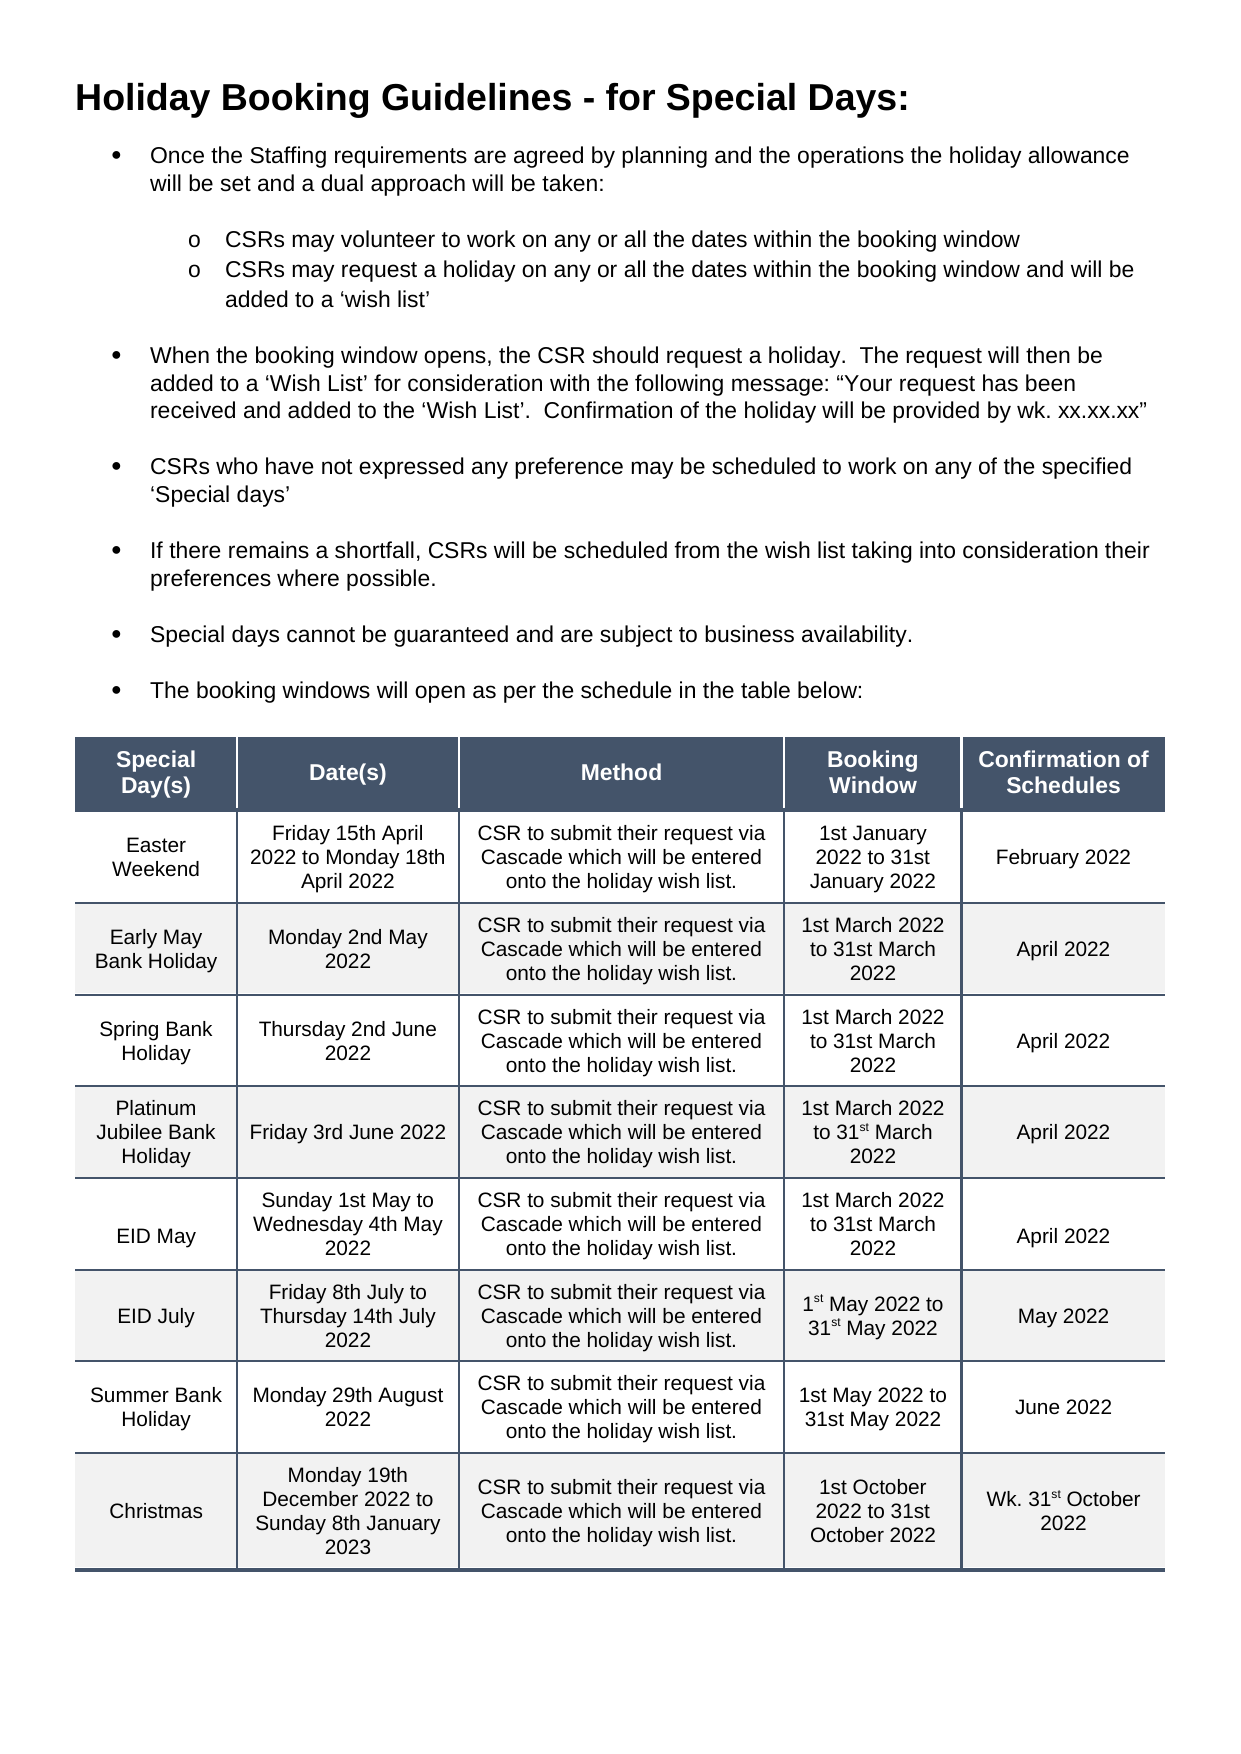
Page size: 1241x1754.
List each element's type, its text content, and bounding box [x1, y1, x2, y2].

table_cell April 2022 [963, 1087, 1165, 1177]
table_cell 1st May 2022 to 31st May 2022 [785, 1271, 960, 1360]
table_cell 1st March 2022 to 31st March 2022 [785, 996, 960, 1085]
table_cell CSR to submit their request via Cascade which will be entered onto the holiday wish list. [460, 1087, 783, 1177]
table_cell Sunday 1st May to Wednesday 4th May 2022 [238, 1179, 458, 1268]
table_cell Christmas [75, 1454, 236, 1567]
table_cell EID May [75, 1179, 236, 1268]
table_cell February 2022 [963, 812, 1165, 902]
list When the booking window opens, the CSR should request a holiday. The request will then be added to a ‘Wish List’ for consideration with the following message: “Your request has been received and added to the ‘Wish List’. Confirmation of the holiday will be provided by wk. xx.xx.xx” [112, 342, 1165, 424]
table_cell 1st March 2022 to 31st March 2022 [785, 904, 960, 993]
table_cell EID July [75, 1271, 236, 1360]
table_cell April 2022 [963, 1179, 1165, 1268]
table_cell Spring Bank Holiday [75, 996, 236, 1085]
table_cell CSR to submit their request via Cascade which will be entered onto the holiday wish list. [460, 812, 783, 902]
list If there remains a shortfall, CSRs will be scheduled from the wish list taking into consideration their preferences where possible. [112, 537, 1165, 591]
table_cell CSR to submit their request via Cascade which will be entered onto the holiday wish list. [460, 996, 783, 1085]
table_header Confirmation of Schedules [963, 737, 1165, 808]
list CSRs who have not expressed any preference may be scheduled to work on any of the specified ‘Special days’ [112, 453, 1165, 507]
text Holiday Booking Guidelines - for Special Days: [75, 75, 1165, 118]
list Once the Staffing requirements are agreed by planning and the operations the holiday allowance will be set and a dual approach will be taken: [112, 142, 1165, 196]
table_cell Friday 3rd June 2022 [238, 1087, 458, 1177]
table_cell Monday 2nd May 2022 [238, 904, 458, 993]
list CSRs may request a holiday on any or all the dates within the booking window and will be added to a ‘wish list’ [187, 256, 1165, 312]
table_cell Thursday 2nd June 2022 [238, 996, 458, 1085]
table_cell Friday 8th July to Thursday 14th July 2022 [238, 1271, 458, 1360]
table_cell CSR to submit their request via Cascade which will be entered onto the holiday wish list. [460, 1454, 783, 1567]
table_cell Early May Bank Holiday [75, 904, 236, 993]
table_cell April 2022 [963, 996, 1165, 1085]
table_cell 1st January 2022 to 31st January 2022 [785, 812, 960, 902]
table_cell Summer Bank Holiday [75, 1362, 236, 1452]
table_cell Monday 29th August 2022 [238, 1362, 458, 1452]
table_cell June 2022 [963, 1362, 1165, 1452]
table_cell Wk. 31st October 2022 [963, 1454, 1165, 1567]
table_cell April 2022 [963, 904, 1165, 993]
list CSRs may volunteer to work on any or all the dates within the booking window [187, 226, 1165, 254]
table_cell Easter Weekend [75, 812, 236, 902]
list Special days cannot be guaranteed and are subject to business availability. [112, 621, 1165, 647]
table_cell Friday 15th April 2022 to Monday 18th April 2022 [238, 812, 458, 902]
table_cell 1st March 2022 to 31st March 2022 [785, 1179, 960, 1268]
table_header Date(s) [238, 737, 458, 808]
table_cell May 2022 [963, 1271, 1165, 1360]
table_header Method [460, 737, 783, 808]
table_cell CSR to submit their request via Cascade which will be entered onto the holiday wish list. [460, 1271, 783, 1360]
table_cell CSR to submit their request via Cascade which will be entered onto the holiday wish list. [460, 904, 783, 993]
table_cell CSR to submit their request via Cascade which will be entered onto the holiday wish list. [460, 1179, 783, 1268]
table_header Booking Window [785, 737, 960, 808]
list The booking windows will open as per the schedule in the table below: [112, 677, 1165, 703]
table_cell 1st May 2022 to 31st May 2022 [785, 1362, 960, 1452]
table_cell 1st October 2022 to 31st October 2022 [785, 1454, 960, 1567]
table_header Special Day(s) [75, 737, 236, 808]
table_cell CSR to submit their request via Cascade which will be entered onto the holiday wish list. [460, 1362, 783, 1452]
table_cell Platinum Jubilee Bank Holiday [75, 1087, 236, 1177]
table_cell 1st March 2022 to 31st March 2022 [785, 1087, 960, 1177]
table_cell Monday 19th December 2022 to Sunday 8th January 2023 [238, 1454, 458, 1567]
